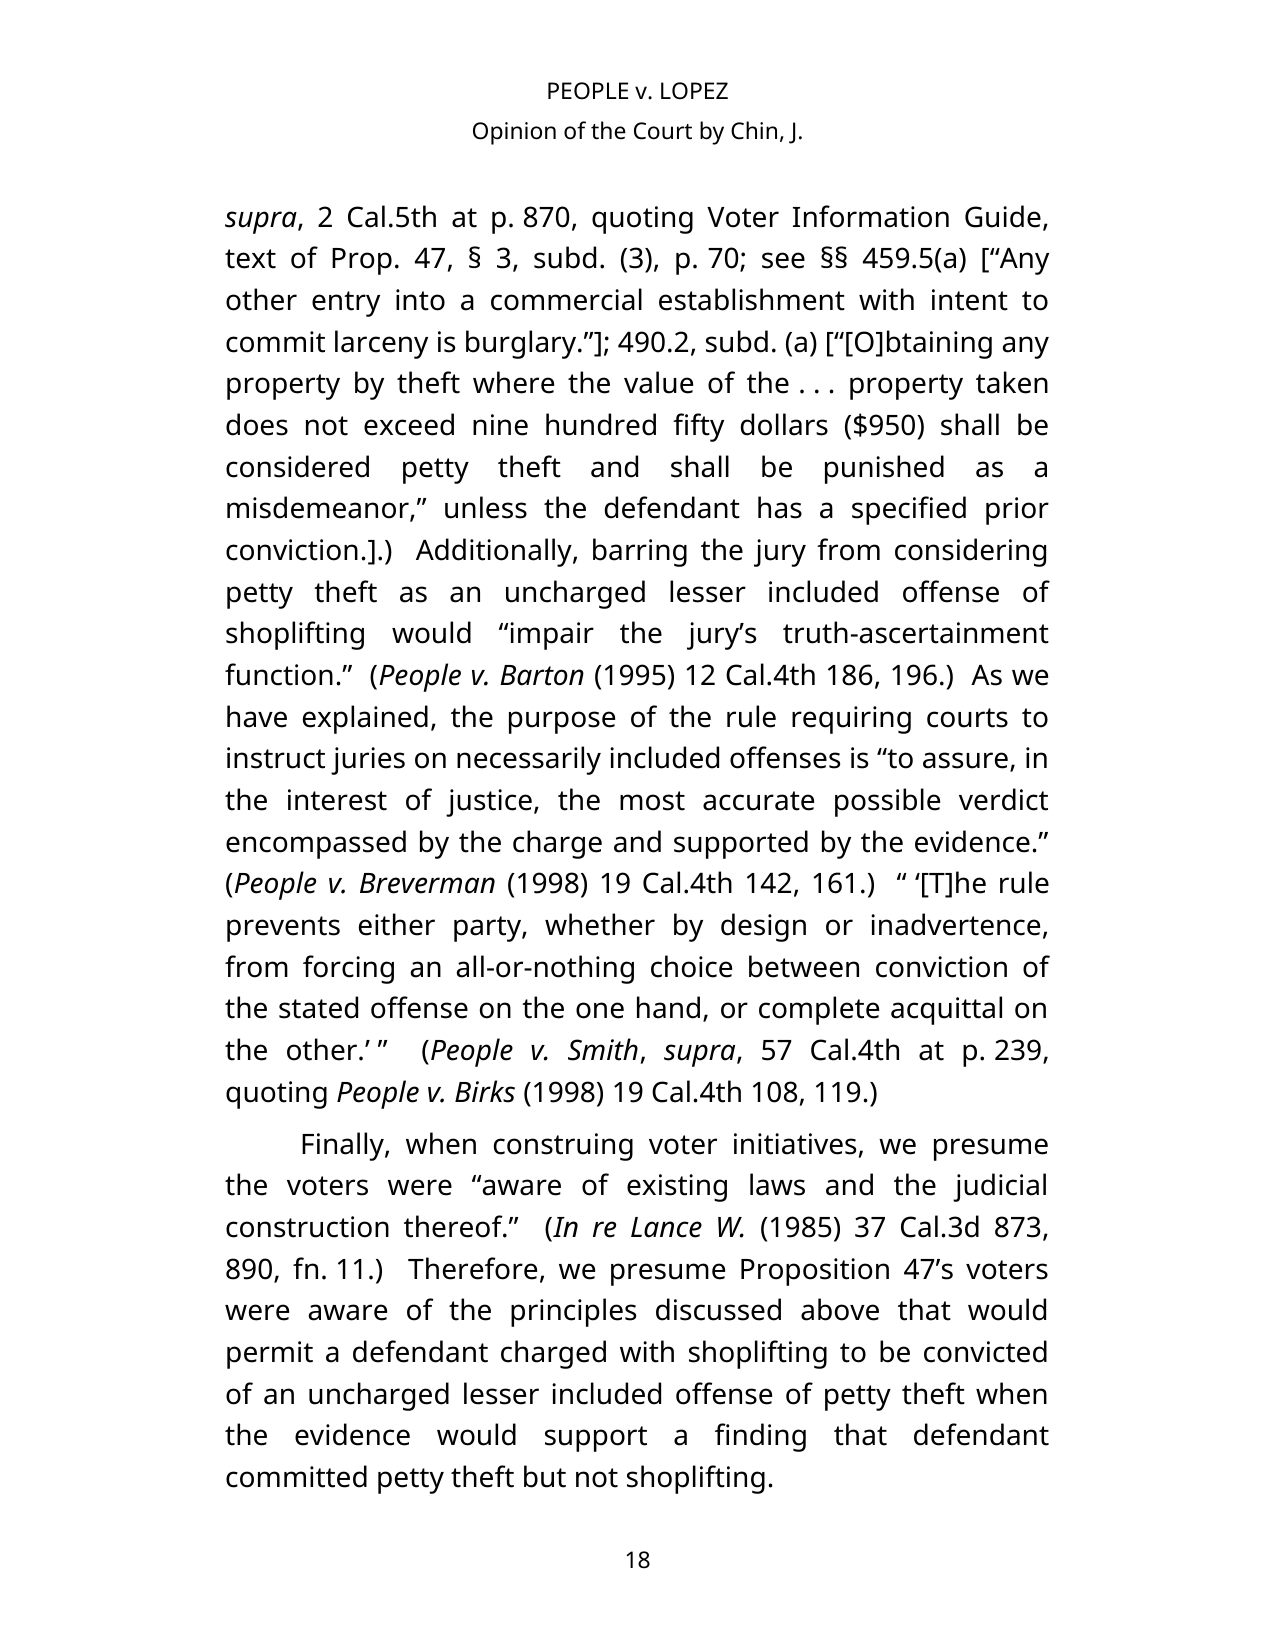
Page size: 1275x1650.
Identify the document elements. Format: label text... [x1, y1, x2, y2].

text Finally, when construing voter initiatives, we presume the voters were “aware of existing laws and the judicial construction thereof.” (In re Lance W. (1985) 37 Cal.3d 873, 890, fn. 11.) Therefore, we presume Proposition 47’s voters were aware of the principles discussed above that would permit a defendant charged with shoplifting to be convicted of an uncharged lesser included offense of petty theft when the evidence would support a finding that defendant committed petty theft but not shoplifting. [225, 1121, 1050, 1496]
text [225, 194, 1050, 1110]
